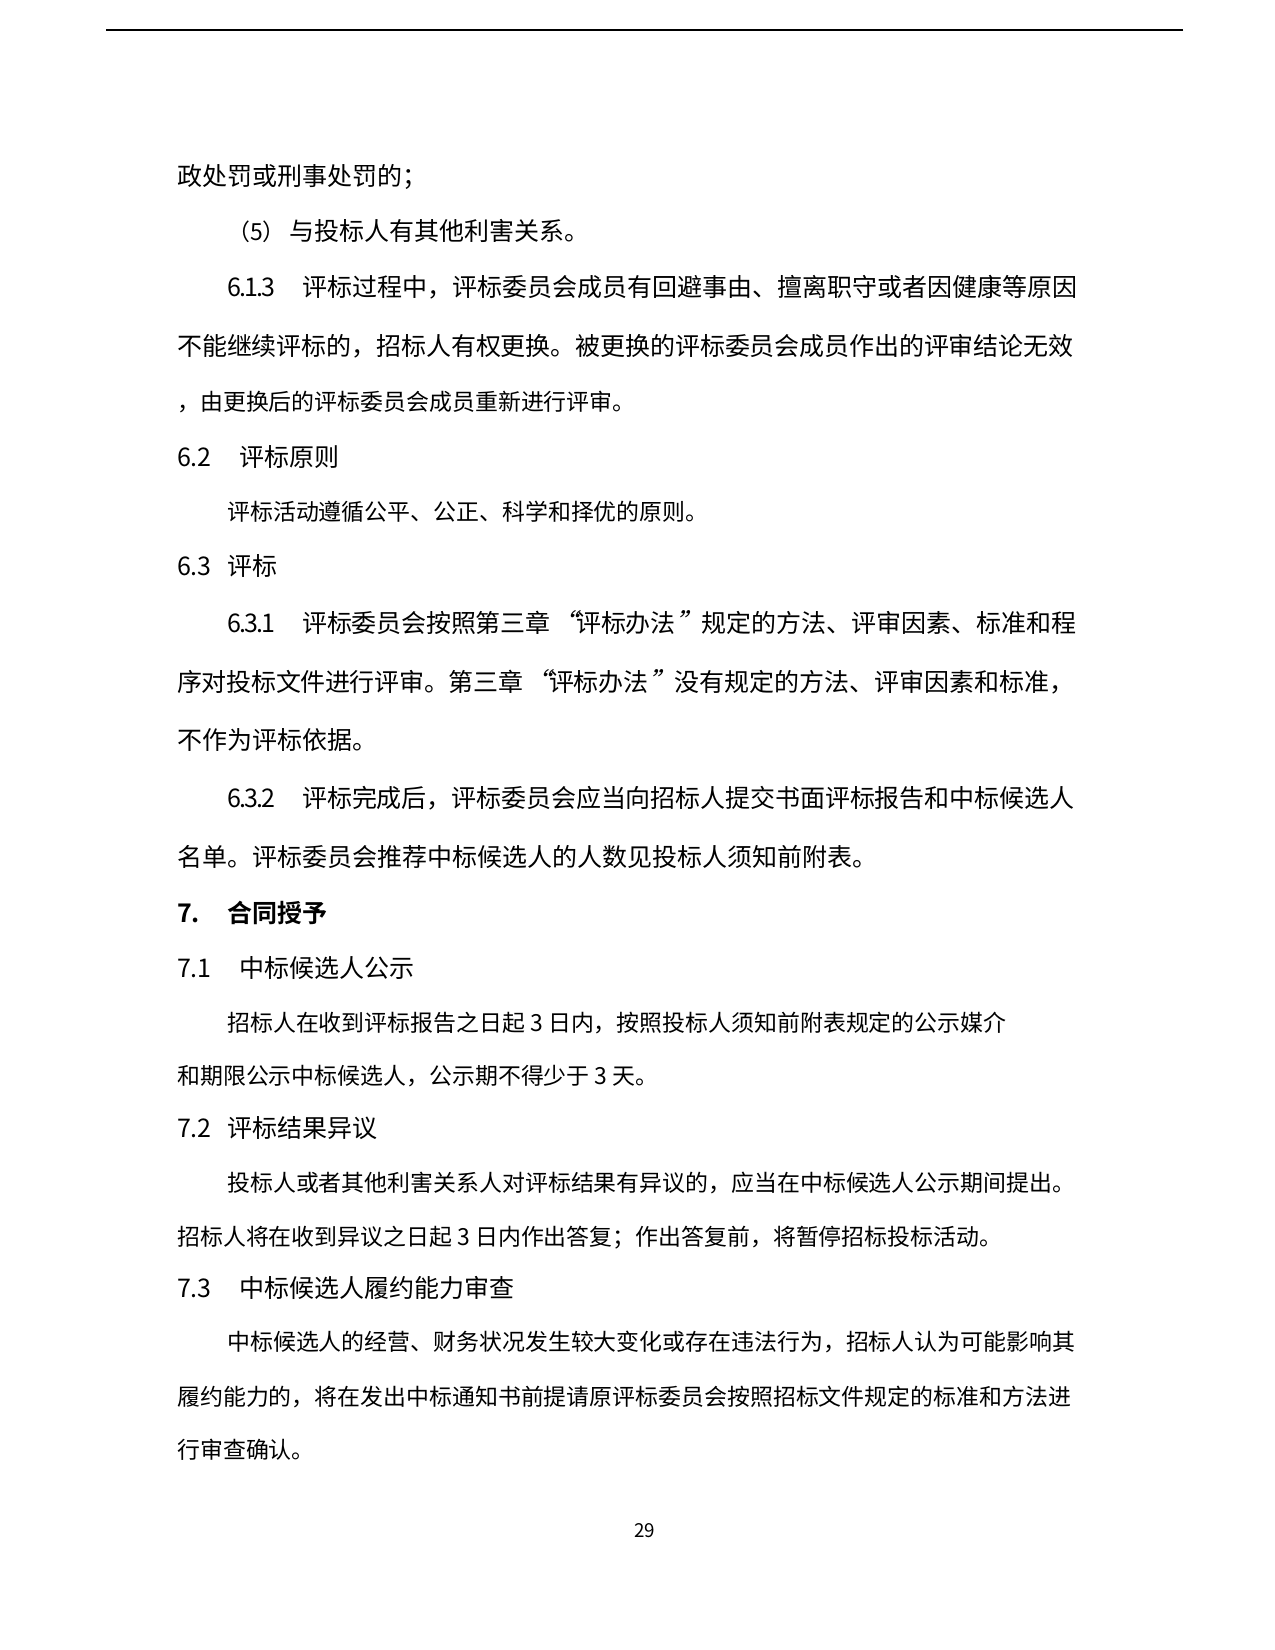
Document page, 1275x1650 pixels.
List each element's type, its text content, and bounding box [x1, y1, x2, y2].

list 与投标人有其他利害关系。 [227, 215, 1183, 247]
list 中标候选人公示 [177, 948, 1183, 985]
text ，由更换后的评标委员会成员重新进行评审。 [177, 385, 1183, 417]
list 评标 [177, 547, 1183, 583]
text 招标人在收到评标报告之日起 3 日内，按照投标人须知前附表规定的公示媒介 [227, 1005, 1183, 1038]
subtitle 合同授予 [177, 897, 1183, 928]
list 评标完成后，评标委员会应当向招标人提交书面评标报告和中标候选人名单。评标委员会推荐中标候选人的人数见投标人须知前附表。 [177, 778, 1077, 874]
list 评标过程中，评标委员会成员有回避事由、擅离职守或者因健康等原因不能继续评标的，招标人有权更换。被更换的评标委员会成员作出的评审结论无效 [177, 267, 1090, 362]
text 和期限公示中标候选人，公示期不得少于 3 天。 [177, 1058, 1183, 1091]
list 评标委员会按照第三章“评标办法”规定的方法、评审因素、标准和程序对投标文件进行评审。第三章“评标办法”没有规定的方法、评审因素和标准，不作为评标依据。 [177, 602, 1090, 756]
list 中标候选人履约能力审查 [177, 1273, 1183, 1304]
list 评标原则 [177, 437, 1183, 473]
text 评标活动遵循公平、公正、科学和择优的原则。 [227, 494, 1183, 527]
list 评标结果异议 [177, 1108, 1183, 1144]
text 投标人或者其他利害关系人对评标结果有异议的，应当在中标候选人公示期间提出。招标人将在收到异议之日起 3 日内作出答复；作出答复前，将暂停招标投标活动。 [177, 1164, 1077, 1252]
text 中标候选人的经营、财务状况发生较大变化或存在违法行为，招标人认为可能影响其履约能力的，将在发出中标通知书前提请原评标委员会按照招标文件规定的标准和方法进行审查确认。 [177, 1324, 1090, 1466]
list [177, 156, 1090, 192]
